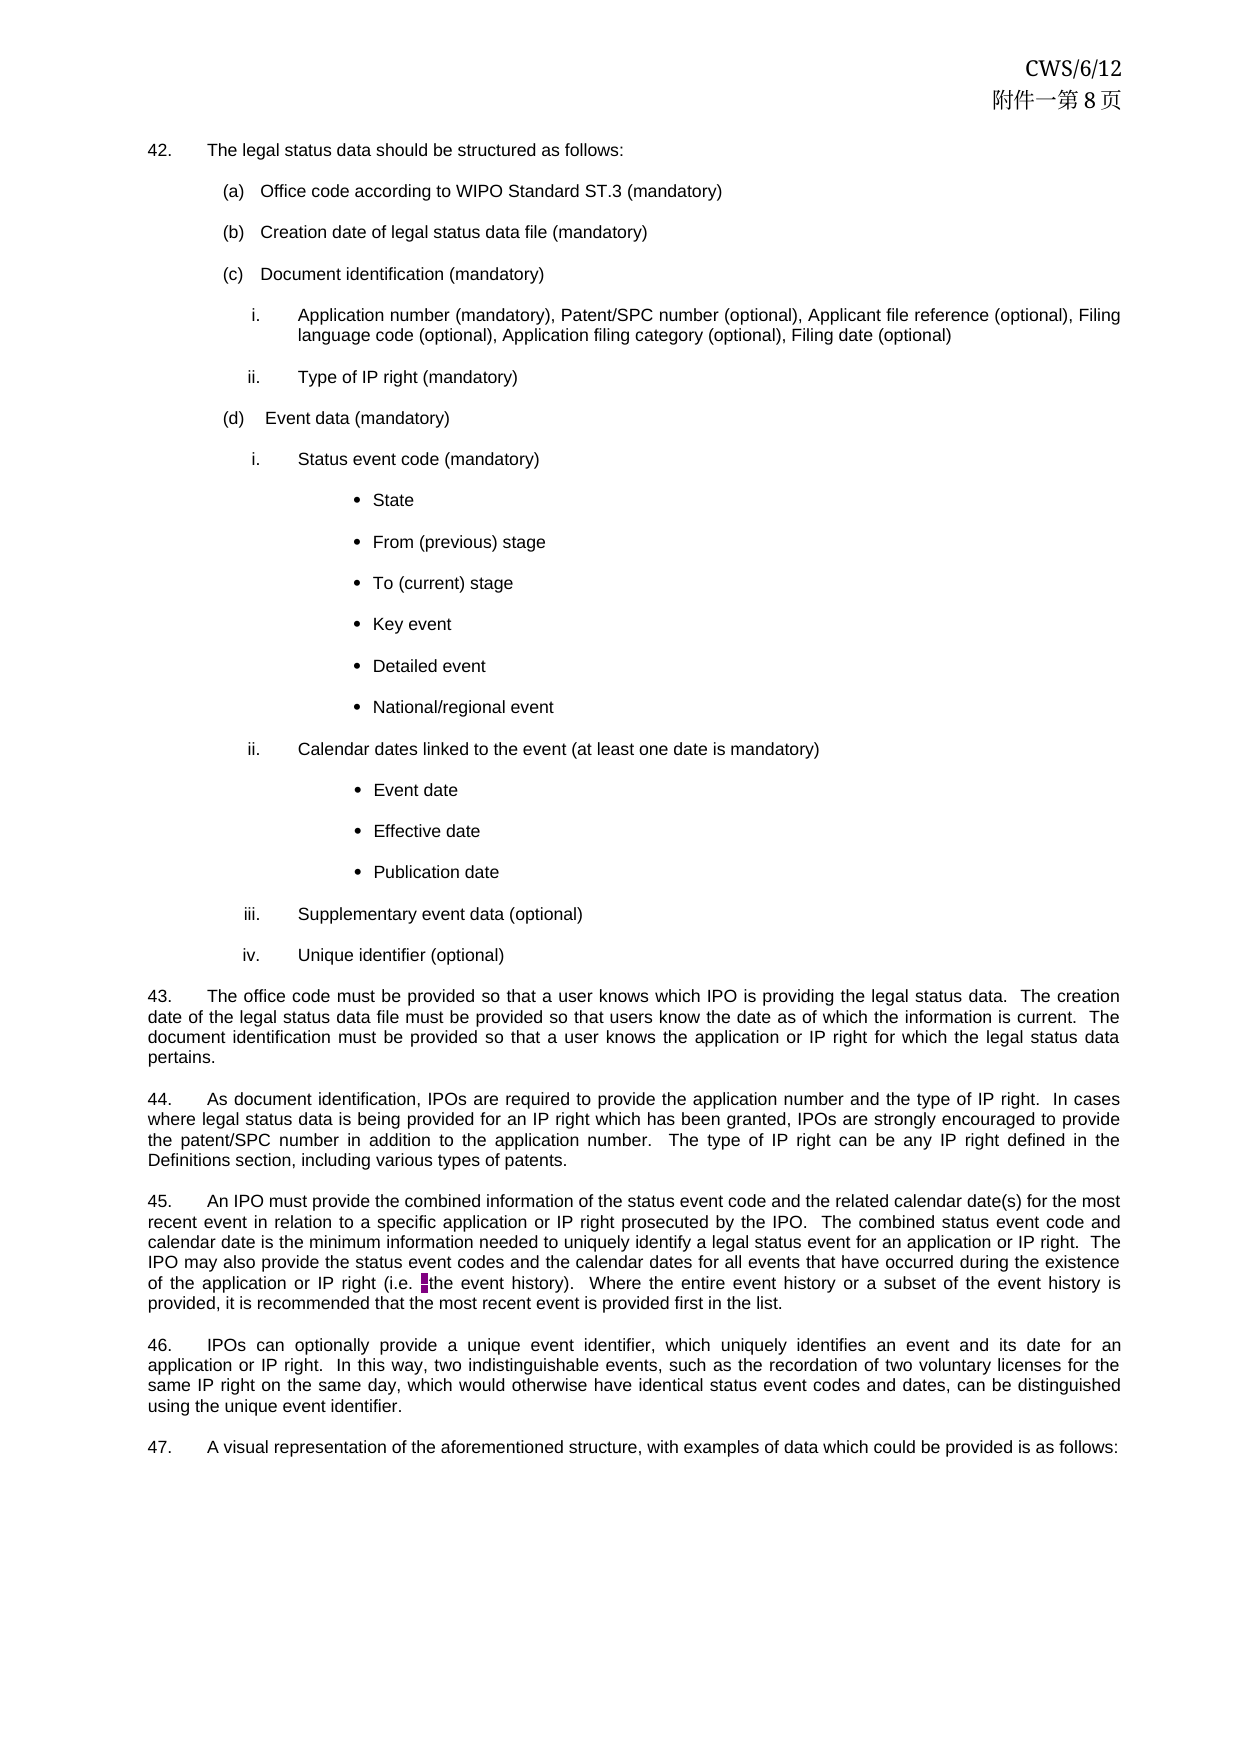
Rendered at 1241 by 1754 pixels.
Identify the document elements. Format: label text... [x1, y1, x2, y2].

list Event data (mandatory) [223, 408, 1122, 428]
list The office code must be provided so that a user knows which IPO is providing the legal status data. The creation date of the legal status data file must be provided so that users know the date as of which the information is current. The document identification must be provided so that a user knows the application or IP right for which the legal status data pertains. [147, 986, 1122, 1068]
list To (current) stage [354, 573, 1122, 593]
list National/regional event [354, 697, 1122, 717]
list A visual representation of the aforementioned structure, with examples of data which could be provided is as follows: [147, 1437, 1122, 1457]
list From (previous) stage [354, 531, 1122, 552]
list Office code according to WIPO Standard ST.3 (mandatory) [223, 181, 1122, 201]
list Status event code (mandatory) [260, 449, 1122, 469]
list Application number (mandatory), Patent/SPC number (optional), Applicant file reference (optional), Filing language code (optional), Application filing category (optional), Filing date (optional) [260, 305, 1122, 346]
list Calendar dates linked to the event (at least one date is mandatory) [260, 738, 1122, 759]
list IPOs can optionally provide a unique event identifier, which uniquely identifies an event and its date for an application or IP right. In this way, two indistinguishable events, such as the recordation of two voluntary licenses for the same IP right on the same day, which would otherwise have identical status event codes and dates, can be distinguished using the unique event identifier. [147, 1334, 1122, 1416]
list As document identification, IPOs are required to provide the application number and the type of IP right. In cases where legal status data is being provided for an IP right which has been granted, IPOs are strongly encouraged to provide the patent/SPC number in addition to the application number. The type of IP right can be any IP right defined in the Definitions section, including various types of patents. [147, 1088, 1122, 1170]
list State [354, 490, 1122, 511]
list Document identification (mandatory) [223, 263, 1122, 284]
list Unique identifier (optional) [260, 945, 1122, 965]
list Detailed event [354, 656, 1122, 676]
list Effective date [354, 821, 1122, 841]
list An IPO must provide the combined information of the status event code and the related calendar date(s) for the most recent event in relation to a specific application or IP right prosecuted by the IPO. The combined status event code and calendar date is the minimum information needed to uniquely identify a legal status event for an application or IP right. The IPO may also provide the status event codes and the calendar dates for all events that have occurred during the existence of the application or IP right (i.e. the event history). Where the entire event history or a subset of the event history is provided, it is recommended that the most recent event is provided first in the list. [147, 1191, 1122, 1313]
list Event date [354, 779, 1122, 800]
list Supplementary event data (optional) [260, 903, 1122, 924]
list Creation date of legal status data file (mandatory) [223, 222, 1122, 243]
list Publication date [354, 862, 1122, 883]
list Key event [354, 614, 1122, 635]
list The legal status data should be structured as follows: [147, 140, 1122, 160]
list Type of IP right (mandatory) [260, 366, 1122, 387]
